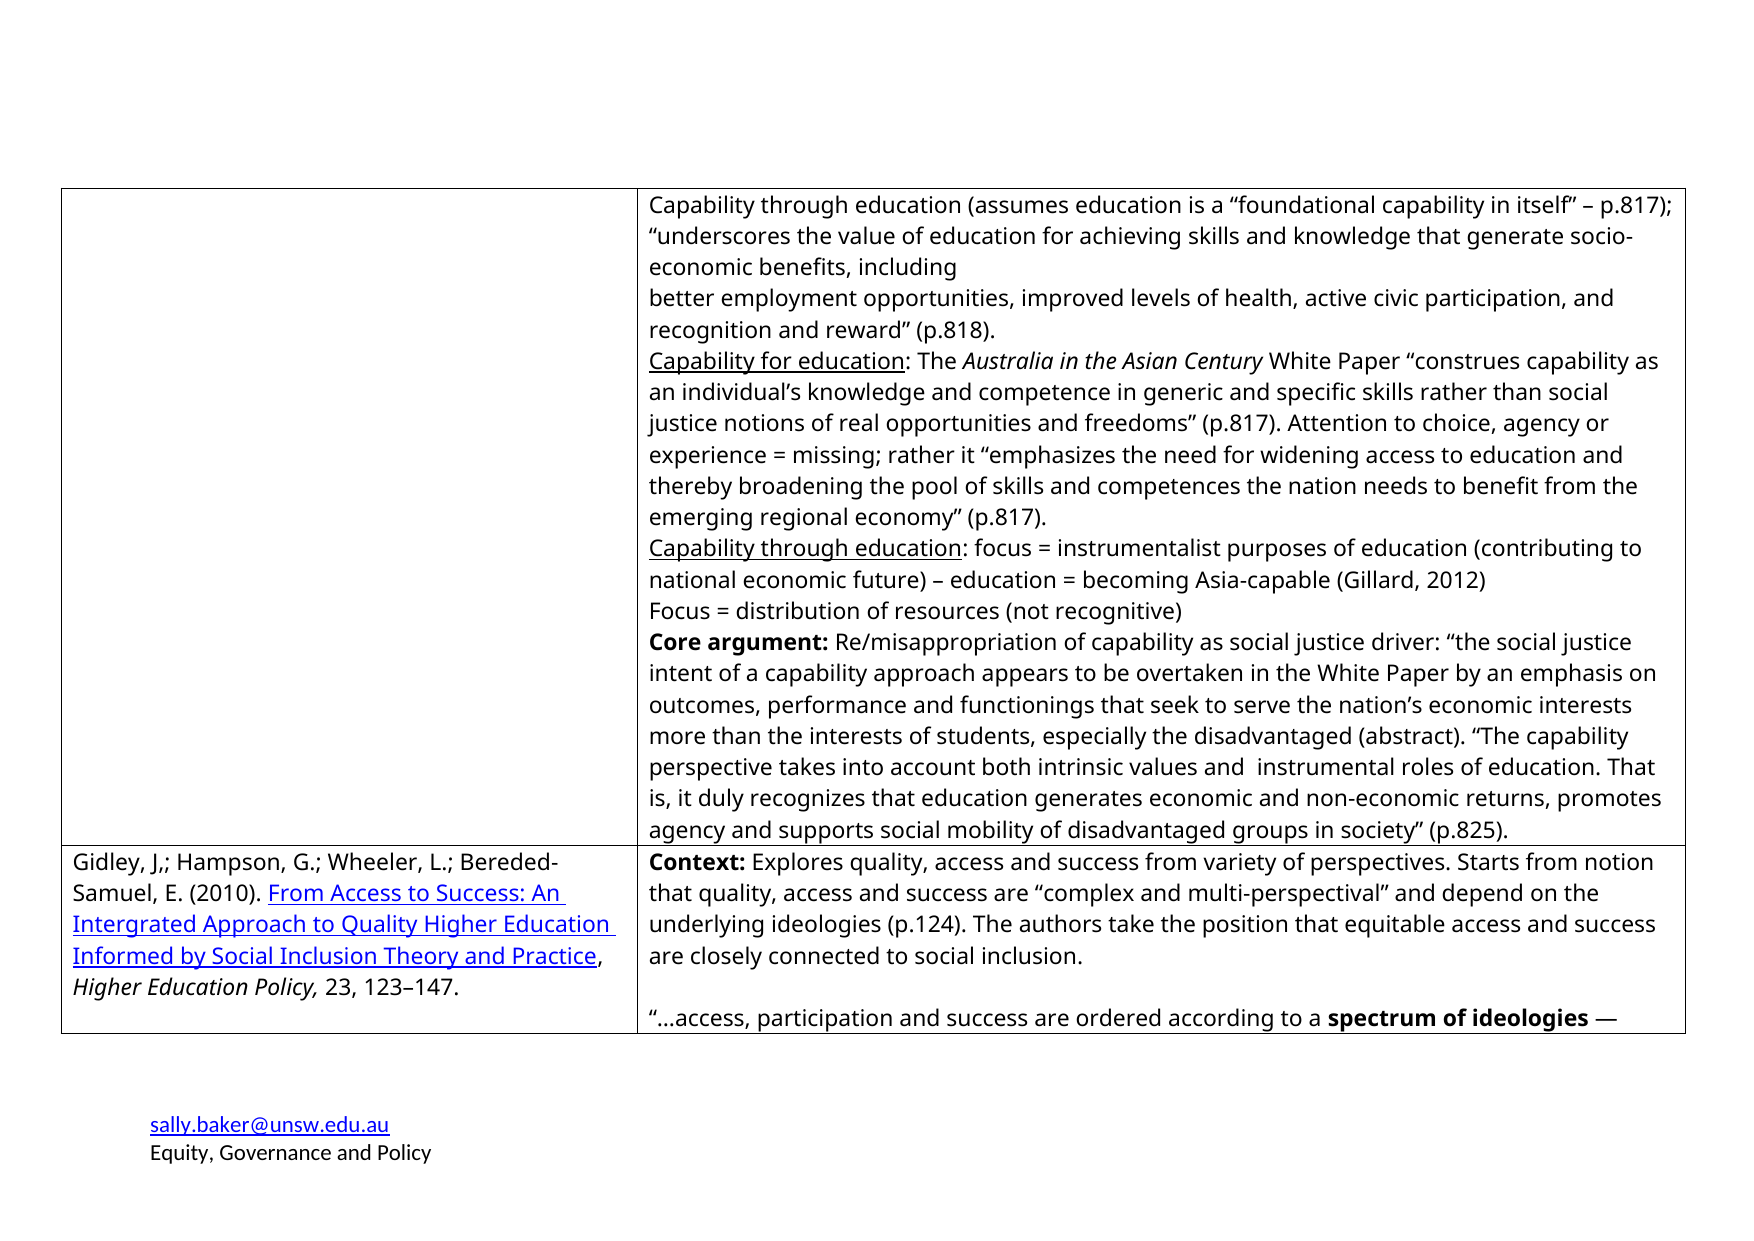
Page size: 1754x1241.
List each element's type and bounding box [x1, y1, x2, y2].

table_cell [62, 189, 637, 845]
table_cell [62, 846, 637, 1033]
table_cell [638, 846, 1685, 1033]
table_cell [638, 189, 1685, 845]
